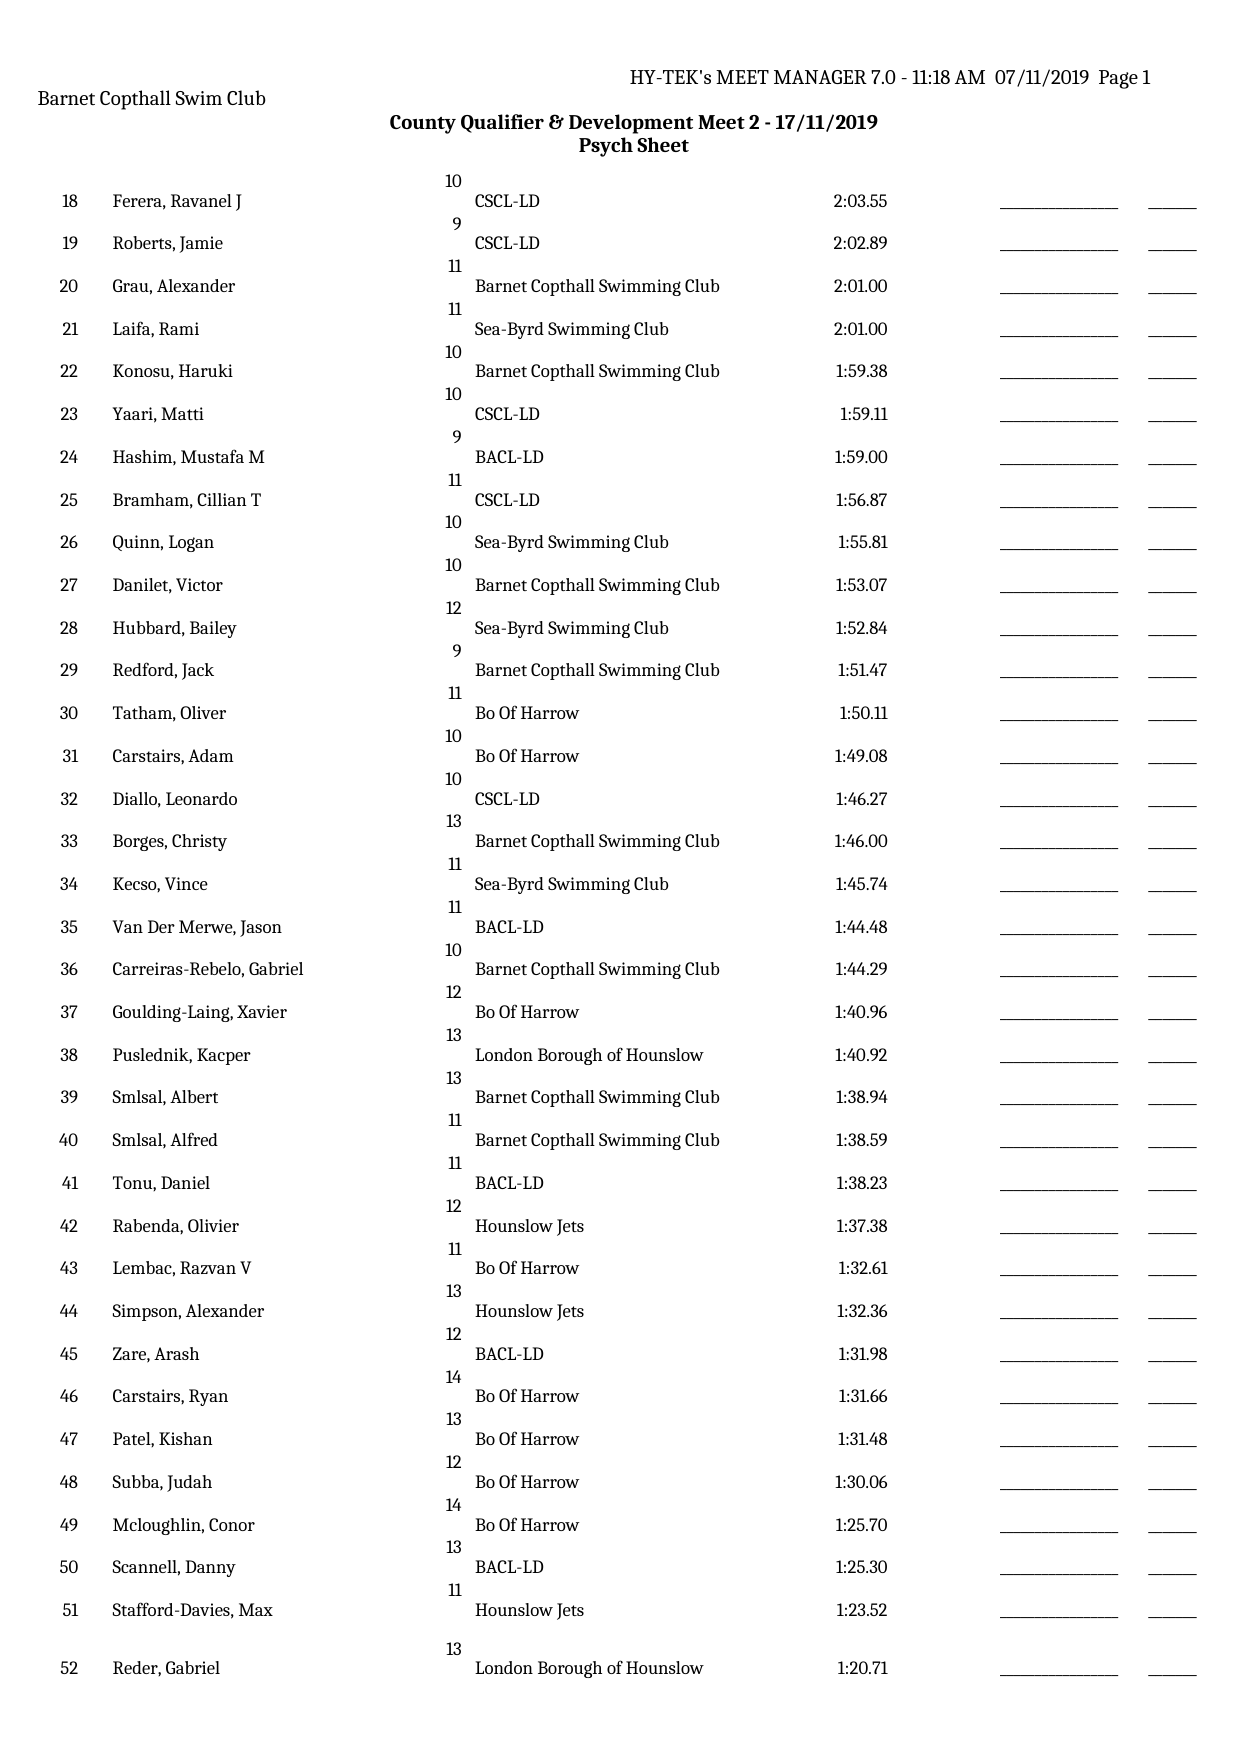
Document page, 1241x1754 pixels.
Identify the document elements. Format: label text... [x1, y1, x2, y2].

text 47 Patel, Kishan Bo Of Harrow 1:31.48 _________________ _______ [37, 1431, 1240, 1449]
text 36 Carreiras-Rebelo, Gabriel Barnet Copthall Swimming Club 1:44.29 _________________ _______ [37, 961, 1240, 979]
text 40 Smlsal, Alfred Barnet Copthall Swimming Club 1:38.59 _________________ _______ [37, 1132, 1240, 1150]
text 10 [37, 766, 1240, 790]
text 19 Roberts, Jamie CSCL-LD 2:02.89 _________________ _______ [37, 235, 1240, 253]
text 10 [37, 168, 1240, 192]
text 13 [37, 1065, 1240, 1089]
text 41 Tonu, Daniel BACL-LD 1:38.23 _________________ _______ [37, 1174, 1240, 1193]
text 11 [37, 851, 1240, 875]
text 20 Grau, Alexander Barnet Copthall Swimming Club 2:01.00 _________________ _______ [37, 277, 1240, 296]
text 44 Simpson, Alexander Hounslow Jets 1:32.36 _________________ _______ [37, 1302, 1240, 1321]
text 10 [37, 723, 1240, 747]
text 32 Diallo, Leonardo CSCL-LD 1:46.27 _________________ _______ [37, 790, 1240, 809]
text 39 Smlsal, Albert Barnet Copthall Swimming Club 1:38.94 _________________ _______ [37, 1089, 1240, 1108]
text 35 Van Der Merwe, Jason BACL-LD 1:44.48 _________________ _______ [37, 918, 1240, 937]
text 18 Ferera, Ravanel J CSCL-LD 2:03.55 _________________ _______ [37, 192, 1240, 211]
text 31 Carstairs, Adam Bo Of Harrow 1:49.08 _________________ _______ [37, 747, 1240, 766]
text 11 [37, 296, 1240, 320]
text 13 [37, 809, 1240, 833]
text 14 [37, 1364, 1240, 1388]
text 11 [37, 894, 1240, 918]
text 49 Mcloughlin, Conor Bo Of Harrow 1:25.70 _________________ _______ [37, 1516, 1240, 1535]
text 30 Tatham, Oliver Bo Of Harrow 1:50.11 _________________ _______ [37, 704, 1240, 723]
text 22 Konosu, Haruki Barnet Copthall Swimming Club 1:59.38 _________________ _______ [37, 363, 1240, 382]
text 12 [37, 1321, 1240, 1345]
text 13 [37, 1535, 1240, 1559]
text 48 Subba, Judah Bo Of Harrow 1:30.06 _________________ _______ [37, 1473, 1240, 1492]
text 9 [37, 211, 1240, 235]
text 38 Puslednik, Kacper London Borough of Hounslow 1:40.92 _________________ _______ [37, 1046, 1240, 1065]
text 12 [37, 979, 1240, 1003]
text 34 Kecso, Vince Sea-Byrd Swimming Club 1:45.74 _________________ _______ [37, 875, 1240, 894]
text 52 Reder, Gabriel London Borough of Hounslow 1:20.71 _________________ _______ [37, 1660, 1240, 1678]
text 11 [37, 1236, 1240, 1260]
text 46 Carstairs, Ryan Bo Of Harrow 1:31.66 _________________ _______ [37, 1388, 1240, 1407]
text 45 Zare, Arash BACL-LD 1:31.98 _________________ _______ [37, 1345, 1240, 1364]
text 10 [37, 937, 1240, 961]
text 37 Goulding-Laing, Xavier Bo Of Harrow 1:40.96 _________________ _______ [37, 1003, 1240, 1022]
text 28 Hubbard, Bailey Sea-Byrd Swimming Club 1:52.84 _________________ _______ [37, 619, 1240, 638]
text 13 [37, 1278, 1240, 1302]
text 24 Hashim, Mustafa M BACL-LD 1:59.00 _________________ _______ [37, 448, 1240, 467]
text 10 [37, 552, 1240, 576]
text 12 [37, 595, 1240, 619]
text 13 [37, 1407, 1240, 1431]
text 50 Scannell, Danny BACL-LD 1:25.30 _________________ _______ [37, 1559, 1240, 1577]
text 11 [37, 681, 1240, 704]
text 10 [37, 510, 1240, 534]
text 25 Bramham, Cillian T CSCL-LD 1:56.87 _________________ _______ [37, 491, 1240, 510]
text 11 [37, 1108, 1240, 1132]
text 11 [37, 467, 1240, 491]
text 10 [37, 382, 1240, 406]
text 13 [37, 1639, 1240, 1660]
text 33 Borges, Christy Barnet Copthall Swimming Club 1:46.00 _________________ _______ [37, 833, 1240, 851]
text 11 [37, 1150, 1240, 1174]
text 11 [37, 253, 1240, 277]
text 10 [37, 339, 1240, 363]
text 11 [37, 1577, 1240, 1601]
text 26 Quinn, Logan Sea-Byrd Swimming Club 1:55.81 _________________ _______ [37, 534, 1240, 552]
text 21 Laifa, Rami Sea-Byrd Swimming Club 2:01.00 _________________ _______ [37, 320, 1240, 339]
text 29 Redford, Jack Barnet Copthall Swimming Club 1:51.47 _________________ _______ [37, 662, 1240, 681]
text 27 Danilet, Victor Barnet Copthall Swimming Club 1:53.07 _________________ _______ [37, 576, 1240, 595]
text 12 [37, 1449, 1240, 1473]
text 23 Yaari, Matti CSCL-LD 1:59.11 _________________ _______ [37, 406, 1240, 424]
text 43 Lembac, Razvan V Bo Of Harrow 1:32.61 _________________ _______ [37, 1260, 1240, 1278]
text 51 Stafford-Davies, Max Hounslow Jets 1:23.52 _________________ _______ [37, 1601, 1240, 1620]
text 9 [37, 638, 1240, 662]
text 12 [37, 1193, 1240, 1217]
text 13 [37, 1022, 1240, 1046]
text 9 [37, 424, 1240, 448]
text 14 [37, 1492, 1240, 1516]
text 42 Rabenda, Olivier Hounslow Jets 1:37.38 _________________ _______ [37, 1217, 1240, 1236]
